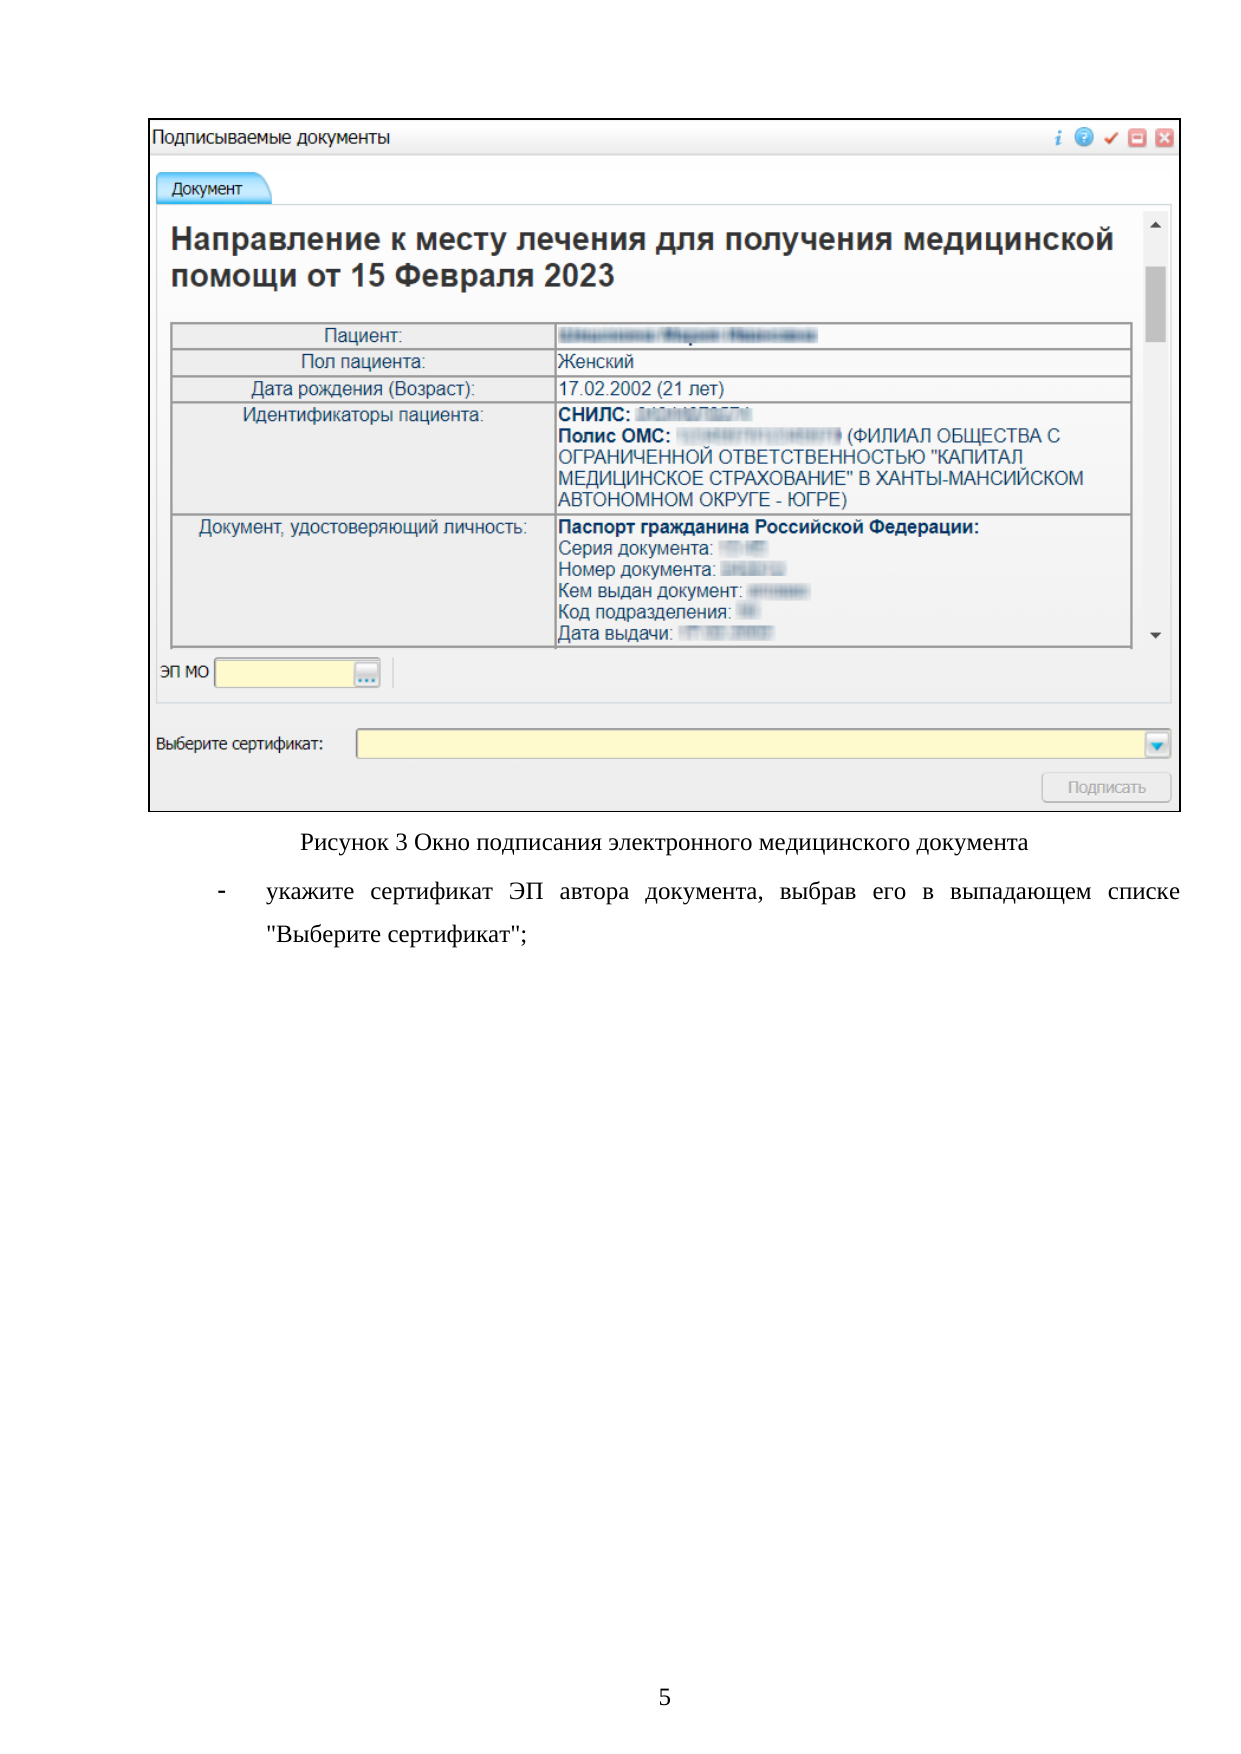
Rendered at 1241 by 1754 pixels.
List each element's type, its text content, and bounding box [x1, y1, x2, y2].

picture [150, 120, 1179, 811]
text Рисунок 3 Окно подписания электронного медицинского документа [148, 827, 1181, 855]
list укажите сертификат ЭП автора документа, выбрав его в выпадающем списке "Выберите сертификат"; [217, 876, 1181, 948]
